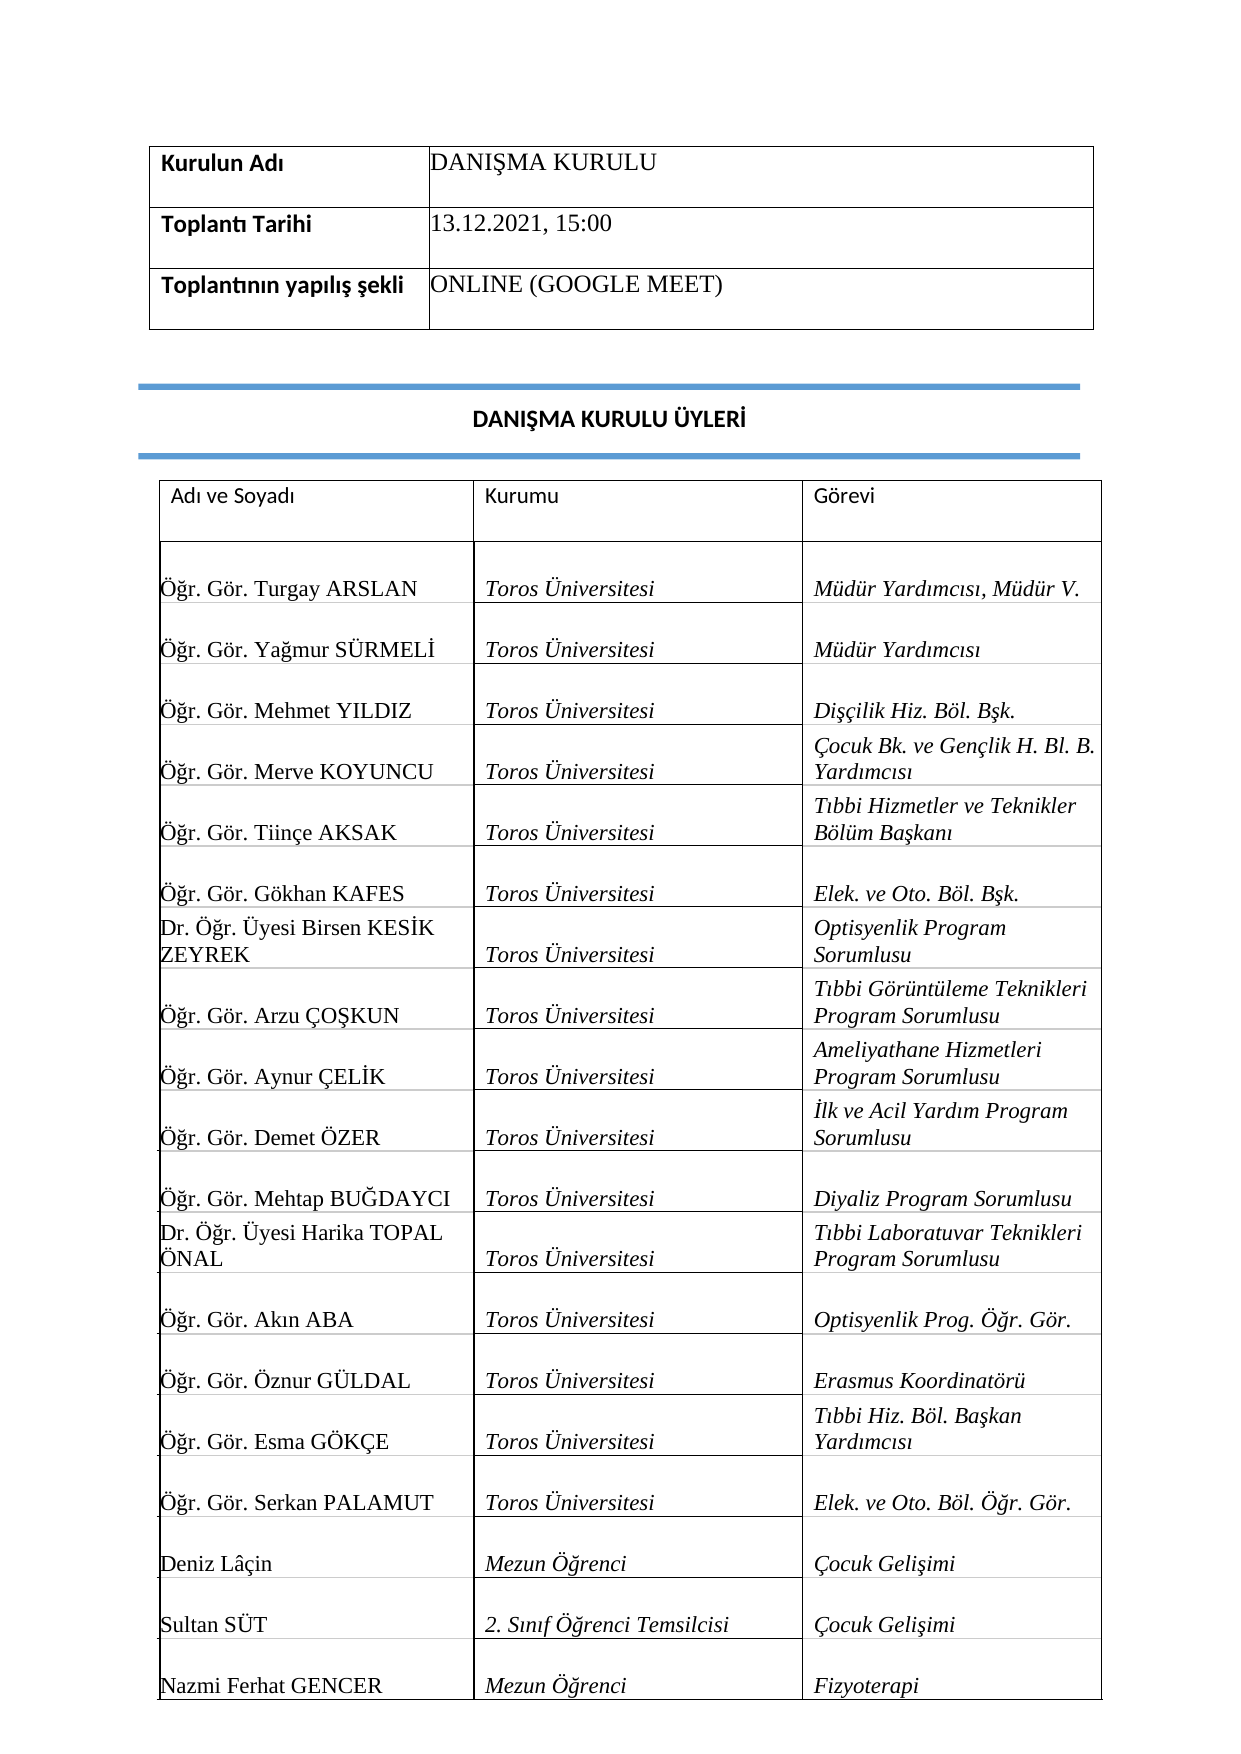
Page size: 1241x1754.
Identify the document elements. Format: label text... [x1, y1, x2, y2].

table_header Adı ve Soyadı [160, 481, 473, 541]
table_cell Sultan SÜT [161, 1578, 473, 1637]
text DANIŞMA KURULU ÜYLERİ [268, 403, 951, 434]
table_cell Öğr. Gör. Merve KOYUNCU [161, 725, 473, 784]
table_cell Toros Üniversitesi [475, 603, 802, 662]
table_cell Ameliyathane Hizmetleri Program Sorumlusu [803, 1030, 1101, 1089]
table_cell Toros Üniversitesi [475, 664, 802, 723]
table_cell Optisyenlik Program Sorumlusu [803, 908, 1101, 967]
table_header Görevi [803, 481, 1101, 541]
table_cell Toros Üniversitesi [475, 1456, 802, 1516]
table_cell Toros Üniversitesi [475, 1090, 802, 1150]
table_cell Öğr. Gör. Mehtap BUĞDAYCI [161, 1152, 473, 1211]
table_cell Tıbbi Görüntüleme Teknikleri Program Sorumlusu [803, 969, 1101, 1028]
table_cell Dr. Öğr. Üyesi Birsen KESİK ZEYREK [161, 908, 473, 967]
table_cell Tıbbi Laboratuvar Teknikleri Program Sorumlusu [803, 1213, 1101, 1272]
table_cell Toros Üniversitesi [475, 725, 802, 784]
table_cell Toplantının yapılış şekli [150, 269, 429, 329]
table_cell Diyaliz Program Sorumlusu [803, 1152, 1101, 1211]
table_cell Çocuk Gelişimi [803, 1578, 1101, 1637]
table_cell Öğr. Gör. Yağmur SÜRMELİ [161, 603, 473, 662]
table_cell Toplantı Tarihi [150, 208, 429, 268]
table_cell Deniz Lâçin [161, 1517, 473, 1577]
table_cell Öğr. Gör. Arzu ÇOŞKUN [161, 969, 473, 1028]
table_header DANIŞMA KURULU [430, 147, 1093, 207]
table_cell Fizyoterapi [803, 1639, 1101, 1698]
table_cell Çocuk Bk. ve Gençlik H. Bl. B. Yardımcısı [803, 725, 1101, 784]
table_cell Öğr. Gör. Mehmet YILDIZ [161, 664, 473, 723]
table_cell Toros Üniversitesi [475, 542, 802, 602]
table_cell Öğr. Gör. Aynur ÇELİK [161, 1030, 473, 1089]
table_cell Öğr. Gör. Akın ABA [161, 1273, 473, 1333]
table_header Kurumu [474, 481, 802, 541]
table_cell Toros Üniversitesi [475, 1334, 802, 1394]
table_cell İlk ve Acil Yardım Program Sorumlusu [803, 1091, 1101, 1150]
table_cell Tıbbi Hizmetler ve Teknikler Bölüm Başkanı [803, 786, 1101, 845]
table_cell Öğr. Gör. Turgay ARSLAN [161, 542, 473, 602]
table_cell Tıbbi Hiz. Böl. Başkan Yardımcısı [803, 1395, 1101, 1455]
table_cell Mezun Öğrenci [475, 1517, 802, 1577]
table_cell Dr. Öğr. Üyesi Harika TOPAL ÖNAL [161, 1213, 473, 1272]
table_cell Toros Üniversitesi [475, 1395, 802, 1455]
table_cell Toros Üniversitesi [475, 1212, 802, 1272]
table_cell Toros Üniversitesi [475, 846, 802, 906]
table_cell Toros Üniversitesi [475, 1273, 802, 1333]
table_cell Öğr. Gör. Tiinçe AKSAK [161, 786, 473, 845]
table_cell Toros Üniversitesi [475, 968, 802, 1028]
table_cell Öğr. Gör. Demet ÖZER [161, 1091, 473, 1150]
table_cell Erasmus Koordinatörü [803, 1335, 1101, 1394]
table_cell ONLINE (GOOGLE MEET) [430, 269, 1093, 329]
table_cell Elek. ve Oto. Böl. Öğr. Gör. [803, 1456, 1101, 1516]
table_cell Toros Üniversitesi [475, 907, 802, 967]
table_cell Öğr. Gör. Esma GÖKÇE [161, 1395, 473, 1455]
table_cell Öğr. Gör. Gökhan KAFES [161, 847, 473, 906]
table_cell 13.12.2021, 15:00 [430, 208, 1093, 268]
table_cell Öğr. Gör. Öznur GÜLDAL [161, 1335, 473, 1394]
table_cell Elek. ve Oto. Böl. Bşk. [803, 847, 1101, 906]
table_cell Mezun Öğrenci [475, 1639, 802, 1698]
table_cell Müdür Yardımcısı [803, 603, 1101, 662]
table_cell Optisyenlik Prog. Öğr. Gör. [803, 1273, 1101, 1333]
table_cell Öğr. Gör. Serkan PALAMUT [161, 1456, 473, 1516]
table_cell Müdür Yardımcısı, Müdür V. [803, 542, 1101, 602]
table_cell Çocuk Gelişimi [803, 1517, 1101, 1577]
table_cell Nazmi Ferhat GENCER [161, 1639, 473, 1698]
table_cell Dişçilik Hiz. Böl. Bşk. [803, 664, 1101, 723]
table_cell Toros Üniversitesi [475, 1029, 802, 1089]
table_cell 2. Sınıf Öğrenci Temsilcisi [475, 1578, 802, 1637]
table_cell Toros Üniversitesi [475, 1151, 802, 1211]
table_cell Toros Üniversitesi [475, 785, 802, 845]
table_header Kurulun Adı [150, 147, 429, 207]
